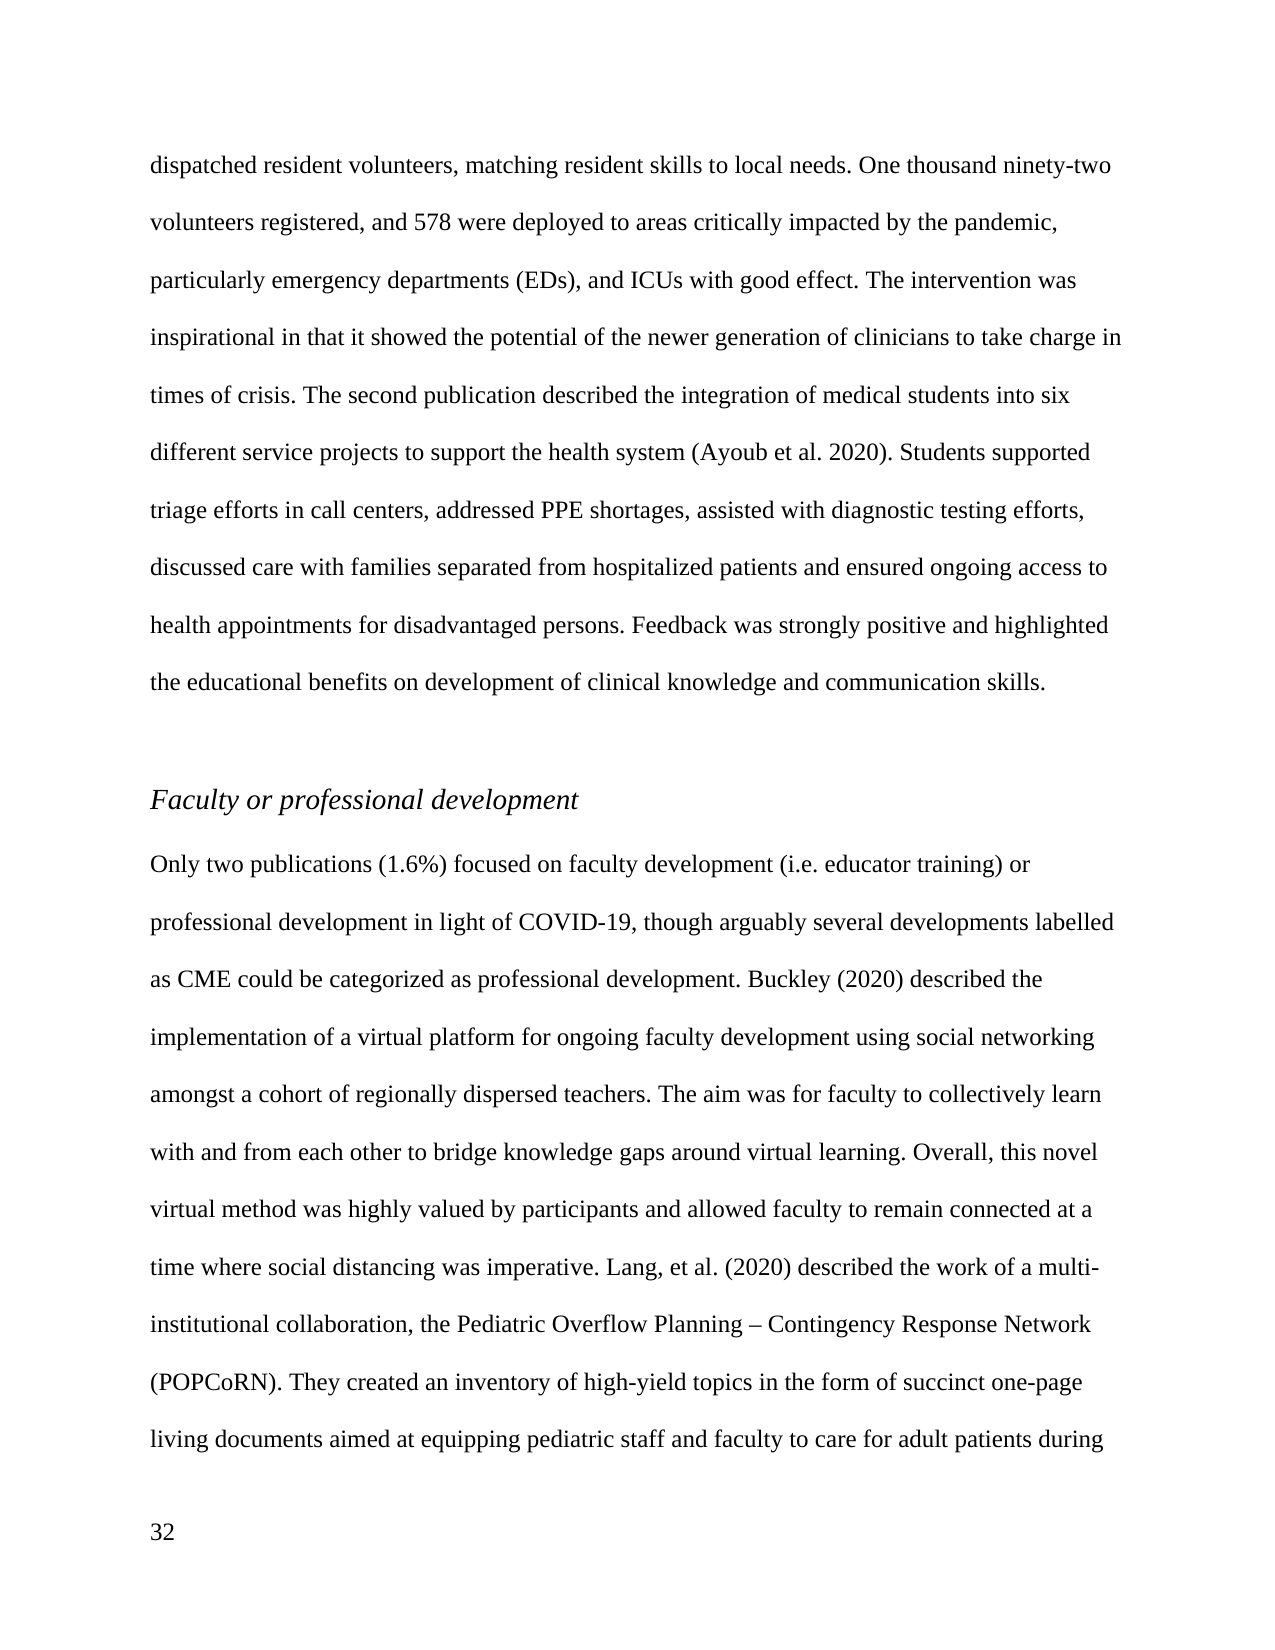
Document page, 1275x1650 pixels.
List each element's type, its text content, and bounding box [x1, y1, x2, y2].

text Faculty or professional development [150, 782, 1125, 816]
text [150, 849, 1125, 1453]
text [150, 150, 1125, 696]
